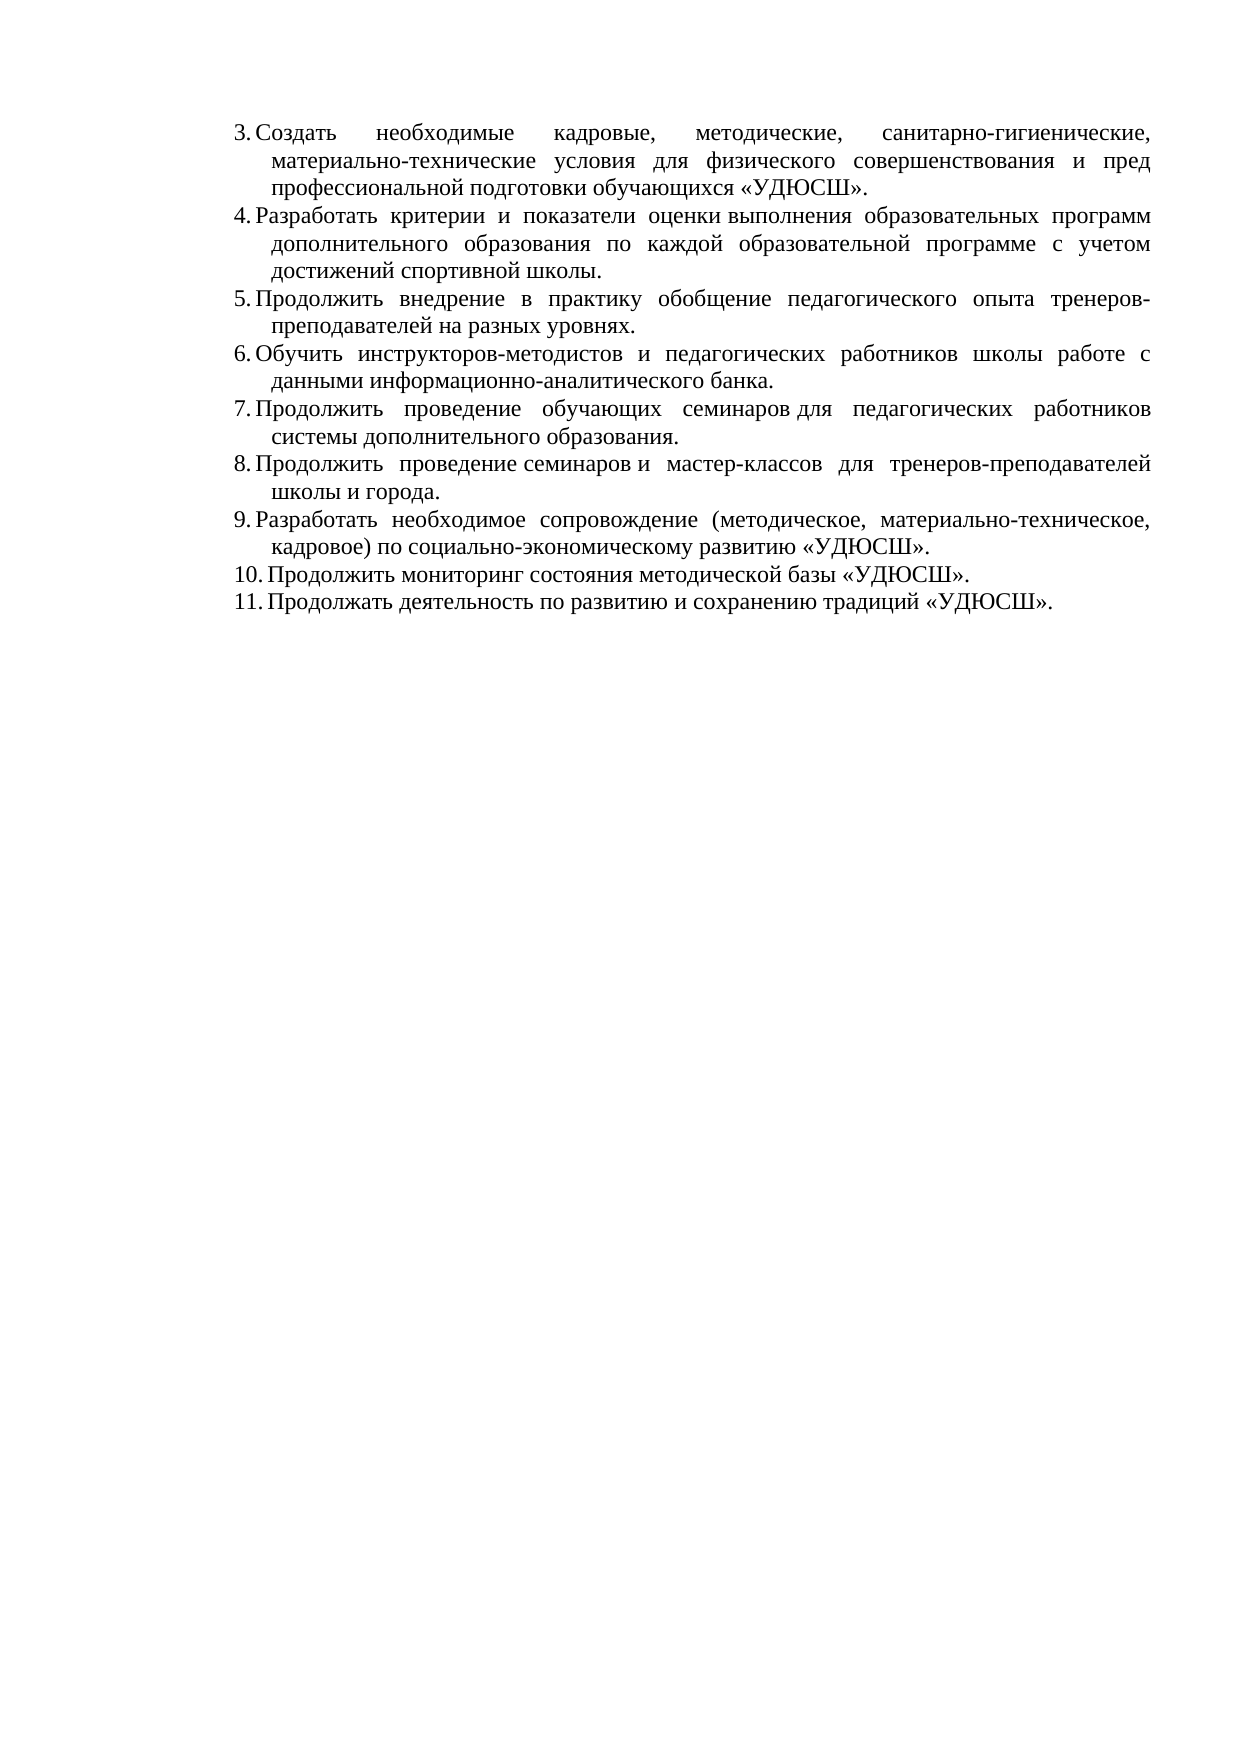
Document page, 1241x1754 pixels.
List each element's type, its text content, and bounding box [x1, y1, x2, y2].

text 9. Разработать необходимое сопровождение (методическое, материально-техническое, кадровое) по социально-экономическому развитию «УДЮСШ». [233, 504, 1152, 560]
text 6. Обучить инструкторов-методистов и педагогических работников школы работе с данными информационно-аналитического банка. [233, 339, 1152, 394]
text 8. Продолжить проведение семинаров и мастер-классов для тренеров-преподавателей школы и города. [233, 449, 1152, 504]
text 4. Разработать критерии и показатели оценки выполнения образовательных программ дополнительного образования по каждой образовательной программе с учетом достижений спортивной школы. [233, 201, 1152, 284]
text 5. Продолжить внедрение в практику обобщение педагогического опыта тренеров-преподавателей на разных уровнях. [233, 284, 1152, 339]
text 3. Создать необходимые кадровые, методические, санитарно-гигиенические, материально-технические условия для физического совершенствования и пред профессиональной подготовки обучающихся «УДЮСШ». [233, 118, 1152, 201]
text 7. Продолжить проведение обучающих семинаров для педагогических работников системы дополнительного образования. [233, 394, 1152, 449]
text 11. Продолжать деятельность по развитию и сохранению традиций «УДЮСШ». [233, 587, 1152, 615]
text 10. Продолжить мониторинг состояния методической базы «УДЮСШ». [233, 560, 1152, 587]
